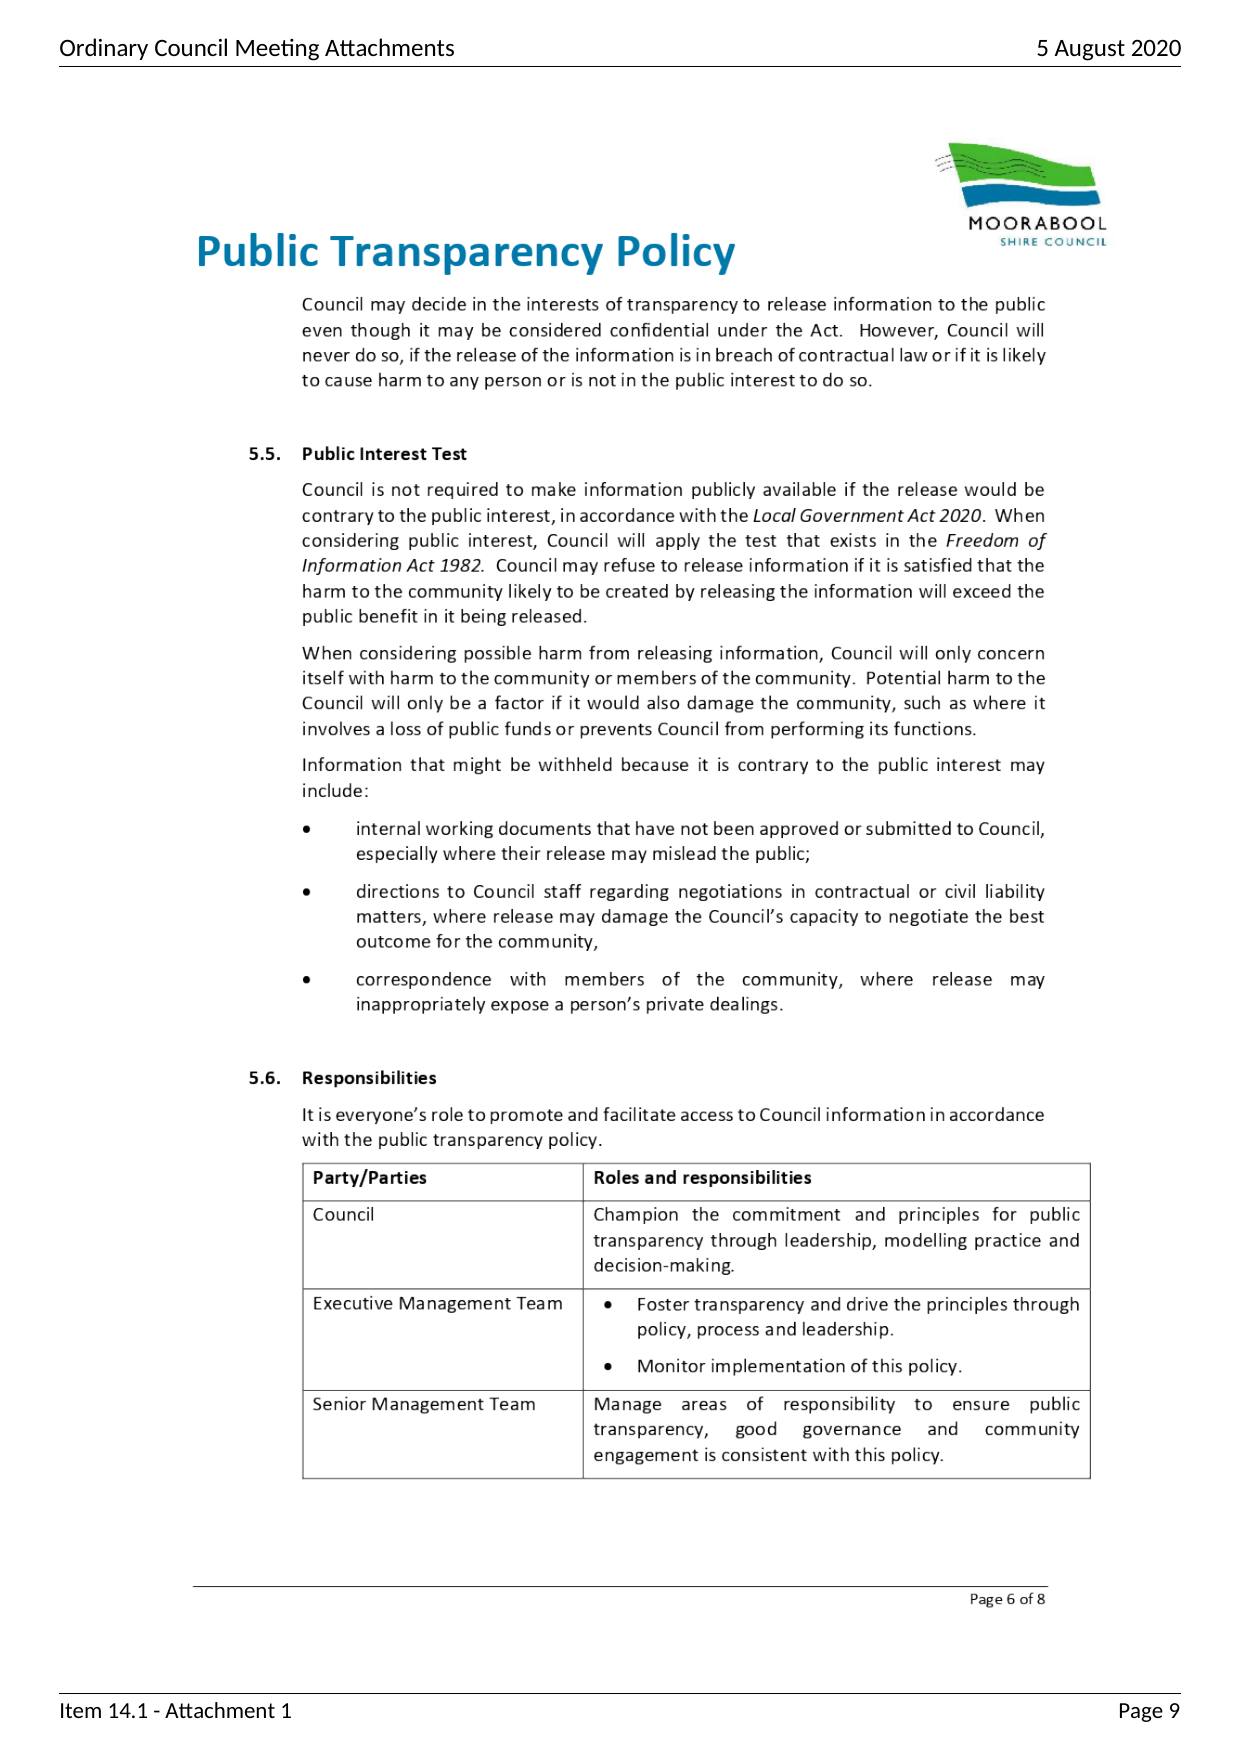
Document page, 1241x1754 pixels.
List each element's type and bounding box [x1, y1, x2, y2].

picture [79, 112, 1162, 1658]
